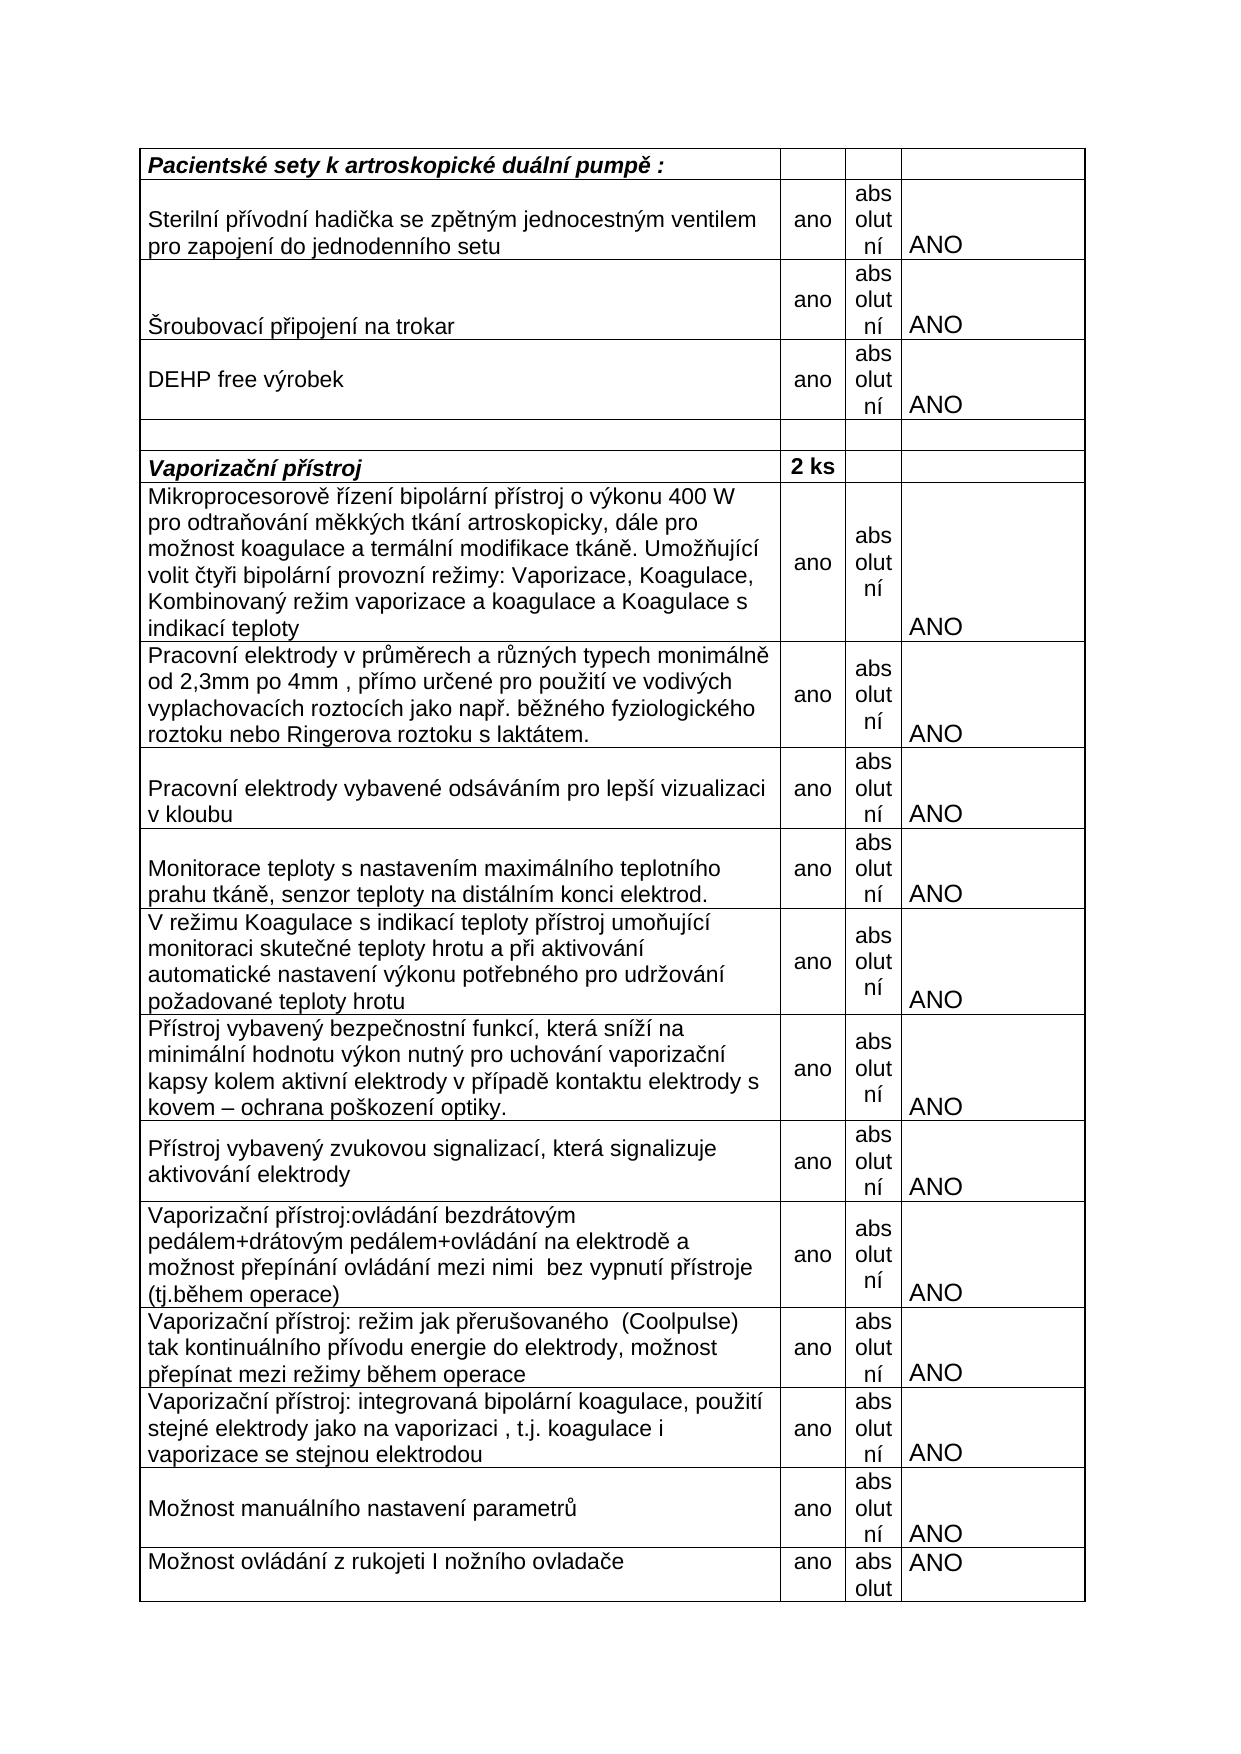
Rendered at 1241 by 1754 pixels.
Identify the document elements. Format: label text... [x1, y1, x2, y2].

table_cell Přístroj vybavený bezpečnostní funkcí, která sníží na minimální hodnotu výkon nutný pro uchování vaporizační kapsy kolem aktivní elektrody v případě kontaktu elektrody s kovem – ochrana poškození optiky. [141, 1015, 780, 1120]
table_cell absolutní [846, 1308, 901, 1387]
table_cell ano [781, 1468, 845, 1547]
table_cell absolutní [846, 1388, 901, 1467]
table_cell [902, 451, 1084, 482]
table_cell ANO [902, 1121, 1084, 1201]
table_cell ANO [902, 909, 1084, 1014]
table_cell ano [781, 642, 845, 747]
table_cell ano [781, 180, 845, 259]
table_cell ANO [902, 1548, 1084, 1601]
table_cell absolutní [846, 642, 901, 747]
table_cell Sterilní přívodní hadička se zpětným jednocestným ventilem pro zapojení do jednodenního setu [141, 180, 780, 259]
table_cell Šroubovací připojení na trokar [141, 260, 780, 339]
table_cell [902, 420, 1084, 450]
table_cell [781, 420, 845, 450]
table_cell ano [781, 909, 845, 1014]
table_cell absolutní [846, 829, 901, 907]
table_cell ANO [902, 1308, 1084, 1387]
table_cell ANO [902, 180, 1084, 259]
table_cell absolutní [846, 1121, 901, 1201]
table_cell ANO [902, 340, 1084, 419]
table_cell Vaporizační přístroj [141, 451, 780, 482]
table_cell Vaporizační přístroj:ovládání bezdrátovým pedálem+drátovým pedálem+ovládání na elektrodě a možnost přepínání ovládání mezi nimi bez vypnutí přístroje (tj.během operace) [141, 1202, 780, 1307]
table_cell absolutní [846, 260, 901, 339]
table_cell [141, 420, 780, 450]
table_cell ano [781, 1121, 845, 1201]
table_cell Vaporizační přístroj: integrovaná bipolární koagulace, použití stejné elektrody jako na vaporizaci , t.j. koagulace i vaporizace se stejnou elektrodou [141, 1388, 780, 1467]
table_cell absolutní [846, 1015, 901, 1120]
table_cell ano [781, 1308, 845, 1387]
table_cell DEHP free výrobek [141, 340, 780, 419]
table_cell Mikroprocesorově řízení bipolární přístroj o výkonu 400 W pro odtraňování měkkých tkání artroskopicky, dále pro možnost koagulace a termální modifikace tkáně. Umožňující volit čtyři bipolární provozní režimy: Vaporizace, Koagulace, Kombinovaný režim vaporizace a koagulace a Koagulace s indikací teploty [141, 483, 780, 641]
table_cell ANO [902, 1388, 1084, 1467]
table_cell ano [781, 1015, 845, 1120]
table_cell ANO [902, 1468, 1084, 1547]
table_cell ano [781, 483, 845, 641]
table_cell Přístroj vybavený zvukovou signalizací, která signalizuje aktivování elektrody [141, 1121, 780, 1201]
table_cell ano [781, 340, 845, 419]
table_cell Monitorace teploty s nastavením maximálního teplotního prahu tkáně, senzor teploty na distálním konci elektrod. [141, 829, 780, 907]
table_cell ANO [902, 260, 1084, 339]
table_cell V režimu Koagulace s indikací teploty přístroj umoňující monitoraci skutečné teploty hrotu a při aktivování automatické nastavení výkonu potřebného pro udržování požadované teploty hrotu [141, 909, 780, 1014]
table_cell ANO [902, 483, 1084, 641]
table_cell [781, 149, 845, 179]
table_cell Možnost manuálního nastavení parametrů [141, 1468, 780, 1547]
table_cell ano [781, 748, 845, 827]
table_cell ANO [902, 748, 1084, 827]
table_cell absolutní [846, 748, 901, 827]
table_cell absolutní [846, 180, 901, 259]
table_cell Pracovní elektrody vybavené odsáváním pro lepší vizualizaci v kloubu [141, 748, 780, 827]
table_cell ano [781, 1548, 845, 1601]
table_cell Pacientské sety k artroskopické duální pumpě : [141, 149, 780, 179]
table_cell [902, 149, 1084, 179]
table_cell ANO [902, 829, 1084, 907]
table_cell ano [781, 1388, 845, 1467]
table_cell ano [781, 260, 845, 339]
table_cell absolutní [846, 340, 901, 419]
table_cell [141, 1548, 780, 1601]
table_cell absolutní [846, 1468, 901, 1547]
table_cell absolutní [846, 1202, 901, 1307]
table_cell ANO [902, 642, 1084, 747]
table_cell ANO [902, 1202, 1084, 1307]
table_cell absolutní [846, 909, 901, 1014]
table_cell ANO [902, 1015, 1084, 1120]
table_cell absolutní [846, 483, 901, 641]
table_cell ano [781, 829, 845, 907]
table_cell absolutní [846, 1548, 901, 1601]
table_cell Pracovní elektrody v průměrech a různých typech monimálně od 2,3mm po 4mm , přímo určené pro použití ve vodivých vyplachovacích roztocích jako např. běžného fyziologického roztoku nebo Ringerova roztoku s laktátem. [141, 642, 780, 747]
table_cell Vaporizační přístroj: režim jak přerušovaného (Coolpulse) tak kontinuálního přívodu energie do elektrody, možnost přepínat mezi režimy během operace [141, 1308, 780, 1387]
table_cell ano [781, 1202, 845, 1307]
table_cell [846, 420, 901, 450]
table_cell 2 ks [781, 451, 845, 482]
table_cell [846, 149, 901, 179]
table_cell [846, 451, 901, 482]
